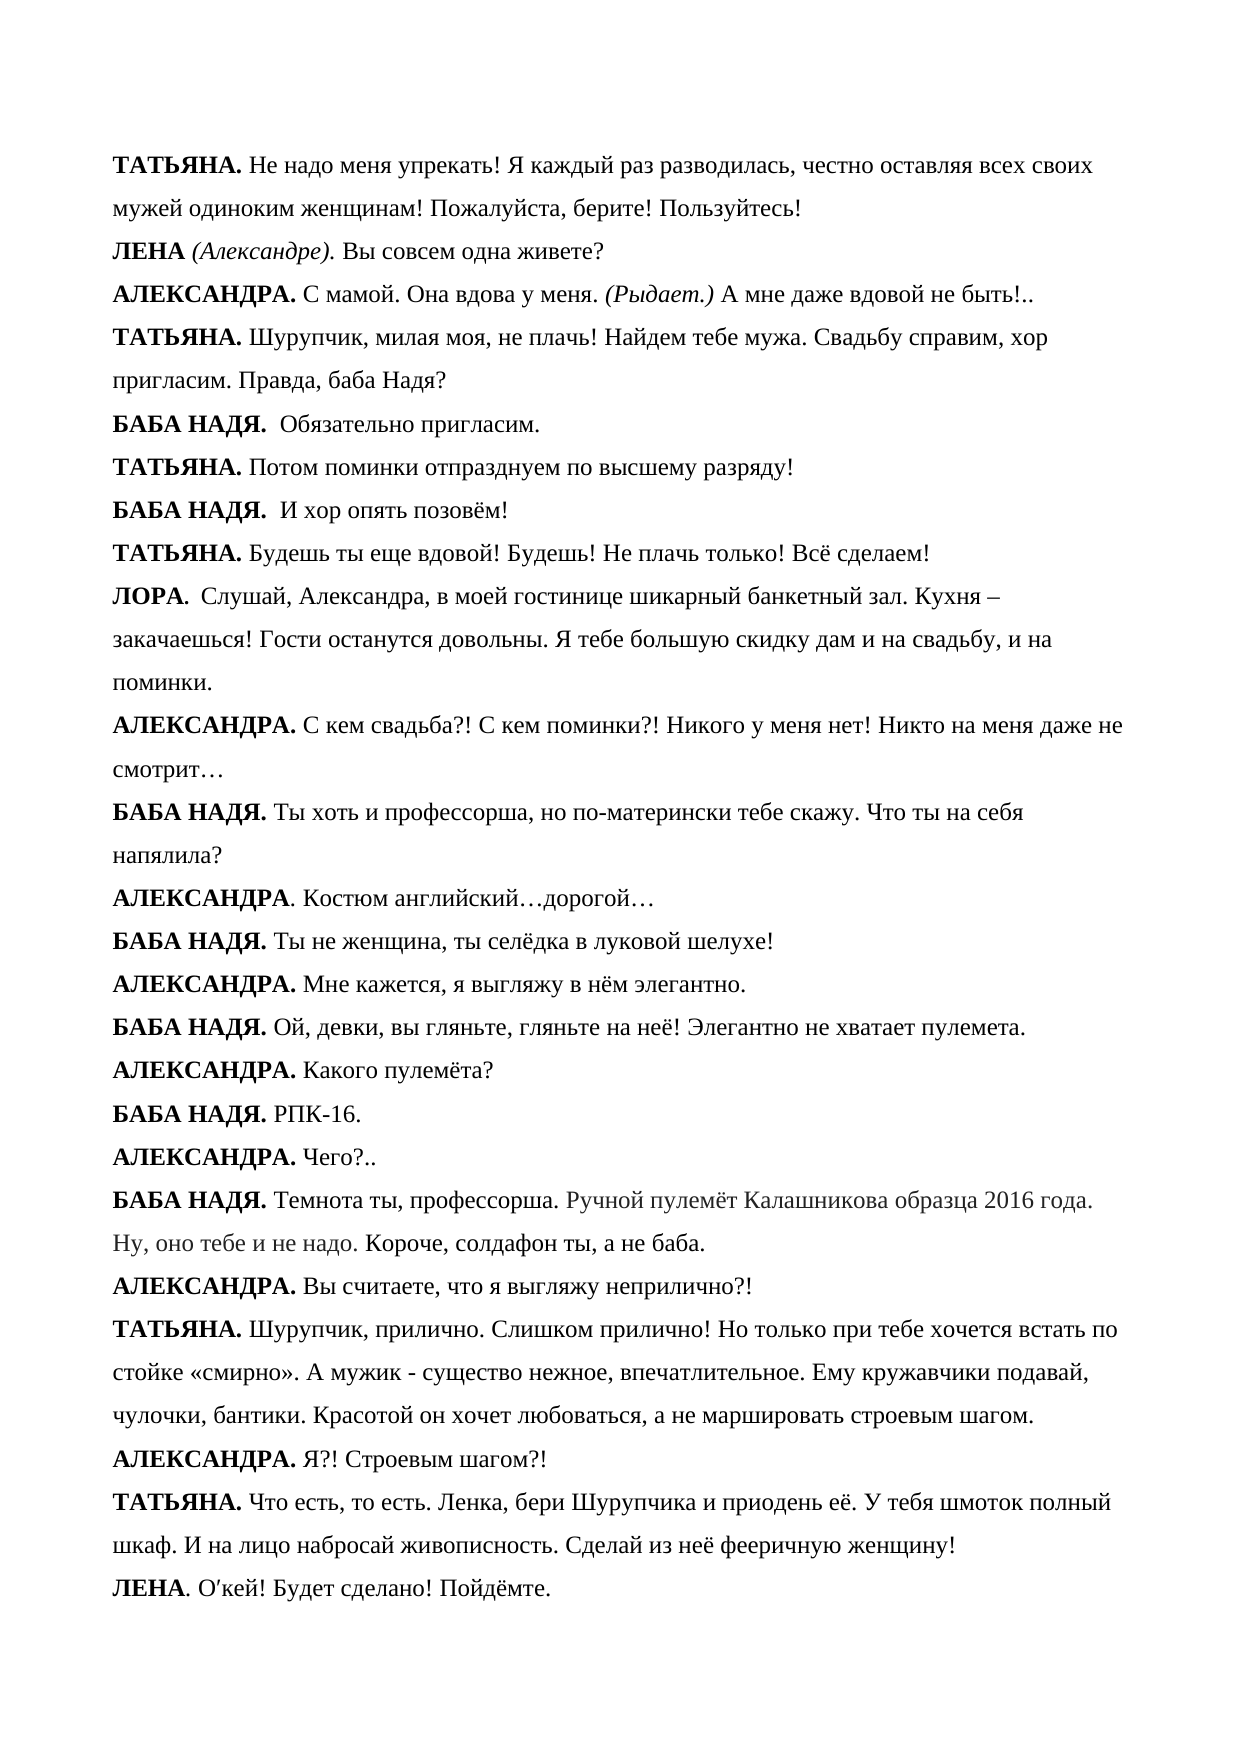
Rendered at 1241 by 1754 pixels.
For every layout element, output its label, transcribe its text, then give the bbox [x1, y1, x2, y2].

text БАБА НАДЯ. Ты не женщина, ты селёдка в луковой шелухе! [112, 926, 1128, 955]
text БАБА НАДЯ. Ой, девки, вы гляньте, гляньте на неё! Элегантно не хватает пулемета. АЛЕКСАНДРА. Какого пулемёта? [112, 1012, 1128, 1084]
text ТАТЬЯНА. Что есть, то есть. Ленка, бери Шурупчика и приодень её. У тебя шмоток полный шкаф. И на лицо набросай живописность. Сделай из неё фееричную женщину! [112, 1487, 1128, 1559]
text АЛЕКСАНДРА. Чего?.. [112, 1142, 1128, 1171]
text АЛЕКСАНДРА. Мне кажется, я выгляжу в нём элегантно. [112, 969, 1128, 998]
text АЛЕКСАНДРА. Костюм английский…дорогой… [112, 883, 1128, 912]
text БАБА НАДЯ. И хор опять позовём! [112, 495, 1128, 524]
text ТАТЬЯНА. Шурупчик, милая моя, не плачь! Найдем тебе мужа. Свадьбу справим, хор пригласим. Правда, баба Надя? [112, 322, 1128, 394]
text БАБА НАДЯ. Обязательно пригласим. [112, 409, 1128, 437]
text АЛЕКСАНДРА. Я?! Строевым шагом?! [112, 1444, 1128, 1472]
text ТАТЬЯНА. Шурупчик, прилично. Слишком прилично! Но только при тебе хочется встать по стойке «смирно». А мужик - существо нежное, впечатлительное. Ему кружавчики подавай, чулочки, бантики. Красотой он хочет любоваться, а не маршировать строевым шагом. [112, 1314, 1128, 1429]
text ТАТЬЯНА. Потом поминки отпразднуем по высшему разряду! [112, 452, 1128, 481]
text ЛЕНА. О′кей! Будет сделано! Пойдёмте. [112, 1573, 1128, 1602]
text БАБА НАДЯ. Темнота ты, профессорша. Ручной пулемёт Калашникова образца 2016 года. Ну, оно тебе и не надо. Короче, солдафон ты, а не баба. [112, 1185, 1128, 1257]
text АЛЕКСАНДРА. С мамой. Она вдова у меня. (Рыдает.) А мне даже вдовой не быть!.. [112, 279, 1128, 308]
text БАБА НАДЯ. Ты хоть и профессорша, но по-матерински тебе скажу. Что ты на себя напялила? [112, 797, 1128, 869]
text ЛЕНА (Александре). Вы совсем одна живете? [112, 236, 1128, 265]
text ТАТЬЯНА. Будешь ты еще вдовой! Будешь! Не плачь только! Всё сделаем! [112, 538, 1128, 567]
text ТАТЬЯНА. Не надо меня упрекать! Я каждый раз разводилась, честно оставляя всех своих мужей одиноким женщинам! Пожалуйста, берите! Пользуйтесь! [112, 150, 1128, 222]
text АЛЕКСАНДРА. Вы считаете, что я выгляжу неприлично?! [112, 1271, 1128, 1300]
text БАБА НАДЯ. РПК-16. [112, 1099, 1128, 1127]
text ЛОРА. Слушай, Александра, в моей гостинице шикарный банкетный зал. Кухня – закачаешься! Гости останутся довольны. Я тебе большую скидку дам и на свадьбу, и на поминки. [112, 581, 1128, 696]
text АЛЕКСАНДРА. С кем свадьба?! С кем поминки?! Никого у меня нет! Никто на меня даже не смотрит… [112, 711, 1128, 782]
